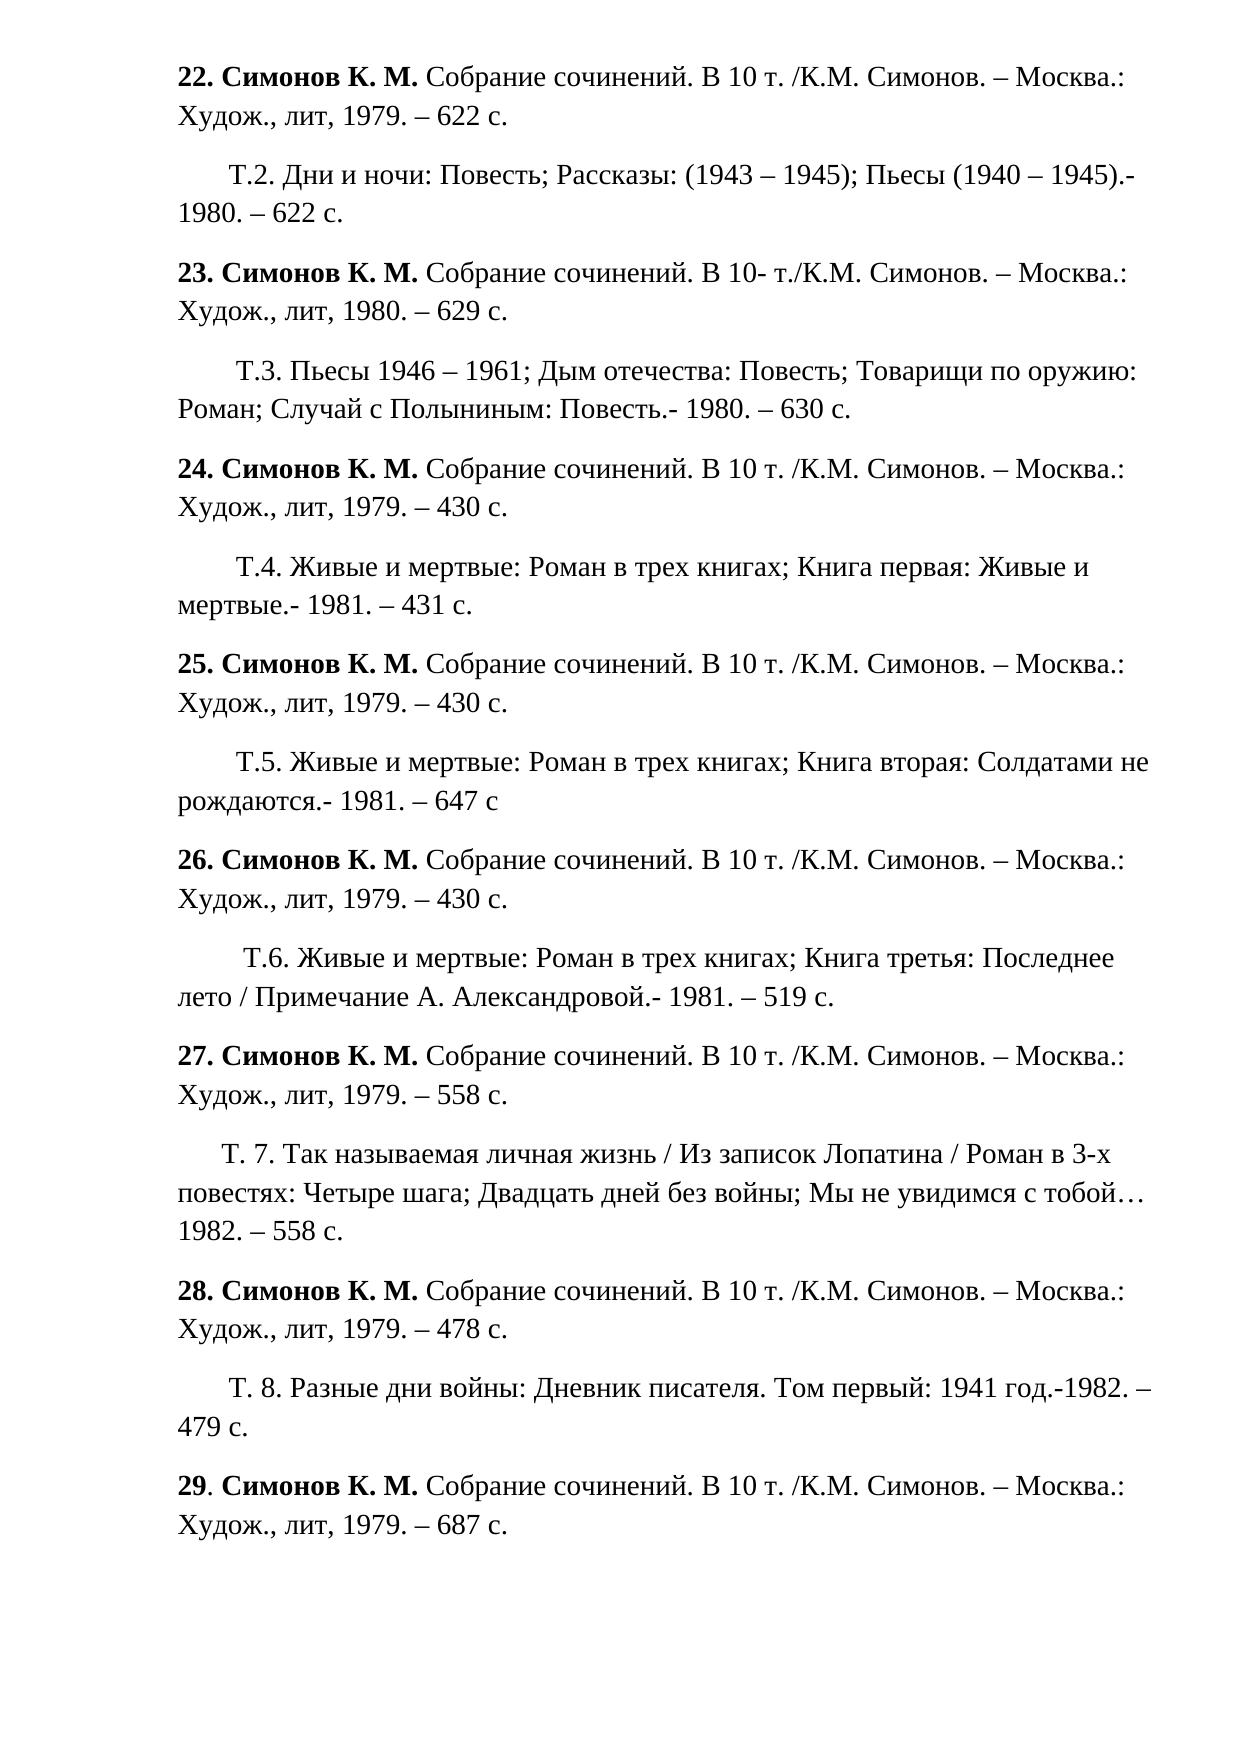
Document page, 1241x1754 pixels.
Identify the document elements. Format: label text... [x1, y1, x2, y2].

text Т.4. Живые и мертвые: Роман в трех книгах; Книга первая: Живые и мертвые.- 1981. – 431 с. [177, 549, 1152, 621]
text 28. Симонов К. М. Собрание сочинений. В 10 т. /К.М. Симонов. – Москва.: Худож., лит, 1979. – 478 с. [177, 1273, 1152, 1345]
text Т.2. Дни и ночи: Повесть; Рассказы: (1943 – 1945); Пьесы (1940 – 1945).- 1980. – 622 с. [177, 157, 1152, 229]
text 22. Симонов К. М. Собрание сочинений. В 10 т. /К.М. Симонов. – Москва.: Худож., лит, 1979. – 622 с. [177, 59, 1152, 131]
text Т.5. Живые и мертвые: Роман в трех книгах; Книга вторая: Солдатами не рождаются.- 1981. – 647 с [177, 744, 1152, 817]
text 25. Симонов К. М. Собрание сочинений. В 10 т. /К.М. Симонов. – Москва.: Худож., лит, 1979. – 430 с. [177, 647, 1152, 719]
text 27. Симонов К. М. Собрание сочинений. В 10 т. /К.М. Симонов. – Москва.: Худож., лит, 1979. – 558 с. [177, 1038, 1152, 1110]
text Т.6. Живые и мертвые: Роман в трех книгах; Книга третья: Последнее лето / Примечание А. Александровой.- 1981. – 519 с. [177, 940, 1152, 1012]
text 26. Симонов К. М. Собрание сочинений. В 10 т. /К.М. Симонов. – Москва.: Худож., лит, 1979. – 430 с. [177, 842, 1152, 914]
text 29. Симонов К. М. Собрание сочинений. В 10 т. /К.М. Симонов. – Москва.: Худож., лит, 1979. – 687 с. [177, 1468, 1152, 1541]
text 23. Симонов К. М. Собрание сочинений. В 10- т./К.М. Симонов. – Москва.: Худож., лит, 1980. – 629 с. [177, 255, 1152, 327]
text Т.3. Пьесы 1946 – 1961; Дым отечества: Повесть; Товарищи по оружию: Роман; Случай с Полыниным: Повесть.- 1980. – 630 с. [177, 353, 1152, 425]
text Т. 8. Разные дни войны: Дневник писателя. Том первый: 1941 год.-1982. – 479 с. [177, 1371, 1152, 1443]
text 24. Симонов К. М. Собрание сочинений. В 10 т. /К.М. Симонов. – Москва.: Худож., лит, 1979. – 430 с. [177, 451, 1152, 523]
text Т. 7. Так называемая личная жизнь / Из записок Лопатина / Роман в 3-х повестях: Четыре шага; Двадцать дней без войны; Мы не увидимся с тобой…1982. – 558 с. [177, 1136, 1152, 1247]
